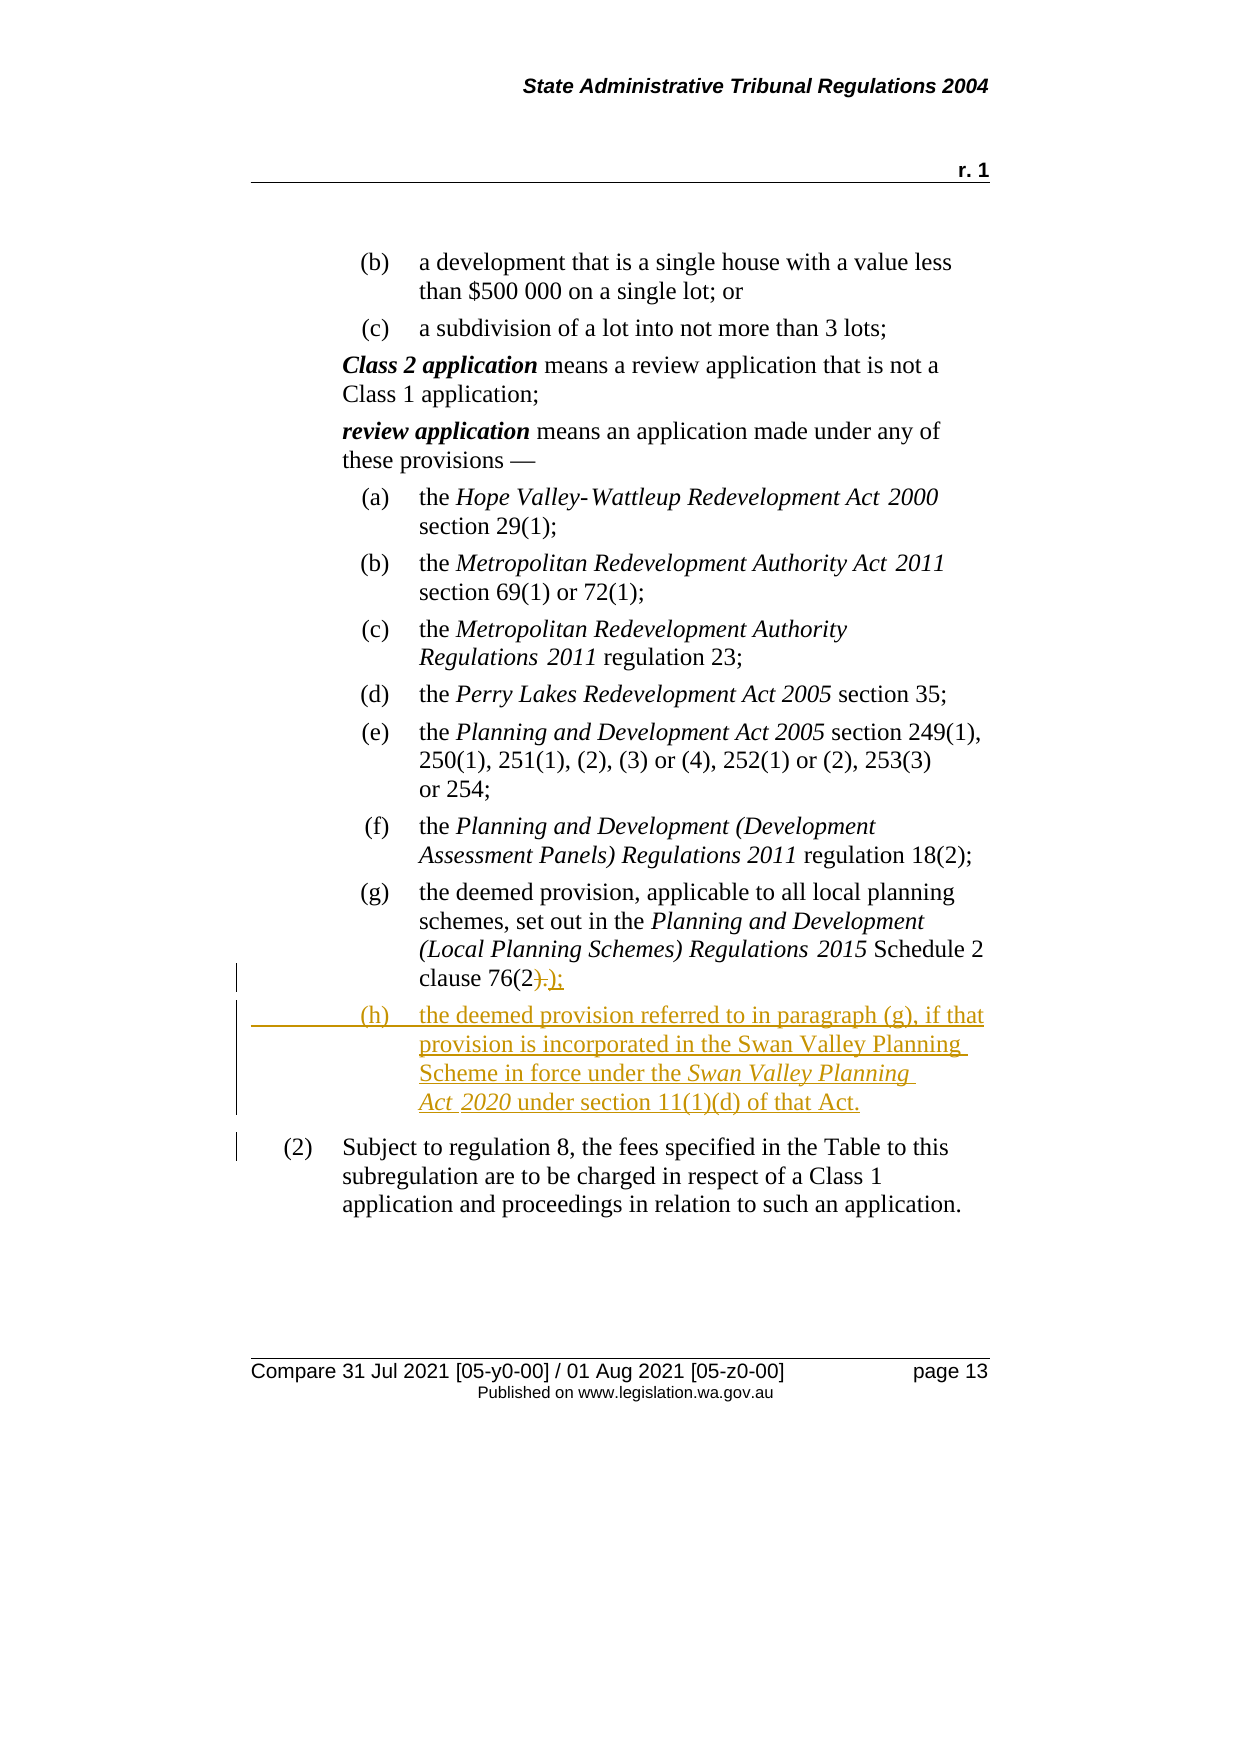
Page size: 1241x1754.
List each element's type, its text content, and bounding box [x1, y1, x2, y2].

text Class 2 application means a review application that is not a Class 1 application; [251, 350, 990, 408]
text (g) the deemed provision, applicable to all local planning schemes, set out in the Planning and Development (Local Planning Schemes) Regulations 2015 Schedule 2 clause 76(2 [251, 877, 990, 992]
text (b) the Metropolitan Redevelopment Authority Act 2011 section 69(1) or 72(1); [251, 548, 990, 605]
text (2) Subject to regulation 8, the fees specified in the Table to this subregulation are to be charged in respect of a Class 1 application and proceedings in relation to such an application. [251, 1132, 990, 1218]
text (c) the Metropolitan Redevelopment Authority Regulations 2011 regulation 23; [251, 614, 990, 671]
text (b) a development that is a single house with a value less than $500 000 on a single lot; or [251, 247, 990, 305]
text (d) the Perry Lakes Redevelopment Act 2005 section 35; [251, 679, 990, 708]
text (f) the Planning and Development (Development Assessment Panels) Regulations 2011 regulation 18(2); [251, 811, 990, 869]
text review application means an application made under any of these provisions — [251, 416, 990, 474]
text (a) the Hope Valley-Wattleup Redevelopment Act 2000 section 29(1); [251, 482, 990, 539]
text (c) a subdivision of a lot into not more than 3 lots; [251, 313, 990, 342]
text (e) the Planning and Development Act 2005 section 249(1), 250(1), 251(1), (2), (3) or (4), 252(1) or (2), 253(3) or 254; [251, 717, 990, 803]
